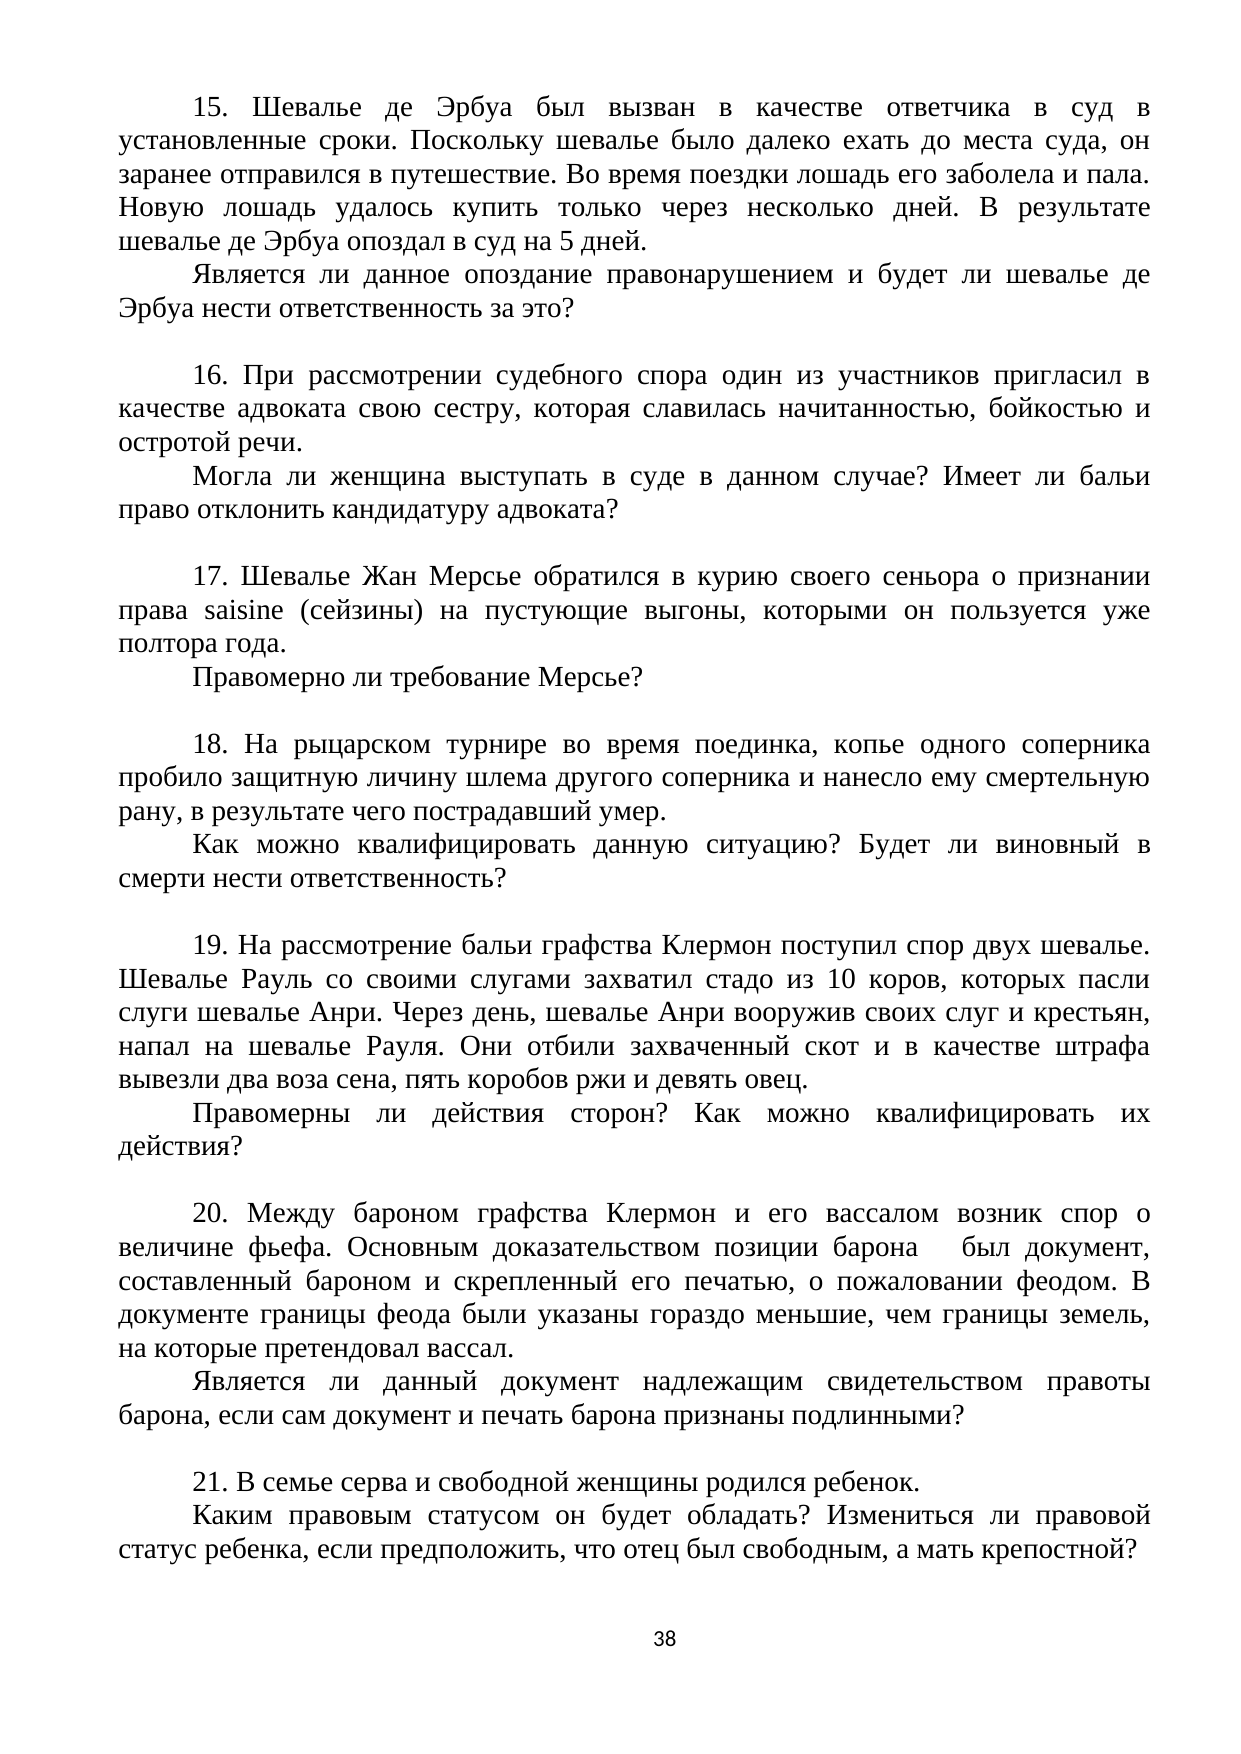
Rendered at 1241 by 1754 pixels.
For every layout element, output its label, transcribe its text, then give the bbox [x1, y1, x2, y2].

text Каким правовым статусом он будет обладать? Измениться ли правовой статус ребенка, если предположить, что отец был свободным, а мать крепостной? [118, 1497, 1152, 1564]
text 18. На рыцарском турнире во время поединка, копье одного соперника пробило защитную личину шлема другого соперника и нанесло ему смертельную рану, в результате чего пострадавший умер. [118, 726, 1152, 827]
text Правомерны ли действия сторон? Как можно квалифицировать их действия? [118, 1095, 1152, 1162]
text 21. В семье серва и свободной женщины родился ребенок. [118, 1464, 1152, 1497]
text Правомерно ли требование Мерсье? [118, 659, 1152, 692]
text 16. При рассмотрении судебного спора один из участников пригласил в качестве адвоката свою сестру, которая славилась начитанностью, бойкостью и остротой речи. [118, 357, 1152, 458]
text 17. Шевалье Жан Мерсье обратился в курию своего сеньора о признании права saisine (сейзины) на пустующие выгоны, которыми он пользуется уже полтора года. [118, 558, 1152, 659]
text Как можно квалифицировать данную ситуацию? Будет ли виновный в смерти нести ответственность? [118, 827, 1152, 894]
text Является ли данное опоздание правонарушением и будет ли шевалье де Эрбуа нести ответственность за это? [118, 256, 1152, 323]
text 19. На рассмотрение бальи графства Клермон поступил спор двух шевалье. Шевалье Рауль со своими слугами захватил стадо из 10 коров, которых пасли слуги шевалье Анри. Через день, шевалье Анри вооружив своих слуг и крестьян, напал на шевалье Рауля. Они отбили захваченный скот и в качестве штрафа вывезли два воза сена, пять коробов ржи и девять овец. [118, 927, 1152, 1095]
text Могла ли женщина выступать в суде в данном случае? Имеет ли бальи право отклонить кандидатуру адвоката? [118, 458, 1152, 525]
text 20. Между бароном графства Клермон и его вассалом возник спор о величине фьефа. Основным доказательством позиции барона был документ, составленный бароном и скрепленный его печатью, о пожаловании феодом. В документе границы феода были указаны гораздо меньшие, чем границы земель, на которые претендовал вассал. [118, 1196, 1152, 1363]
text Является ли данный документ надлежащим свидетельством правоты барона, если сам документ и печать барона признаны подлинными? [118, 1363, 1152, 1430]
text 15. Шевалье де Эрбуа был вызван в качестве ответчика в суд в установленные сроки. Поскольку шевалье было далеко ехать до места суда, он заранее отправился в путешествие. Во время поездки лошадь его заболела и пала. Новую лошадь удалось купить только через несколько дней. В результате шевалье де Эрбуа опоздал в суд на 5 дней. [118, 89, 1152, 256]
